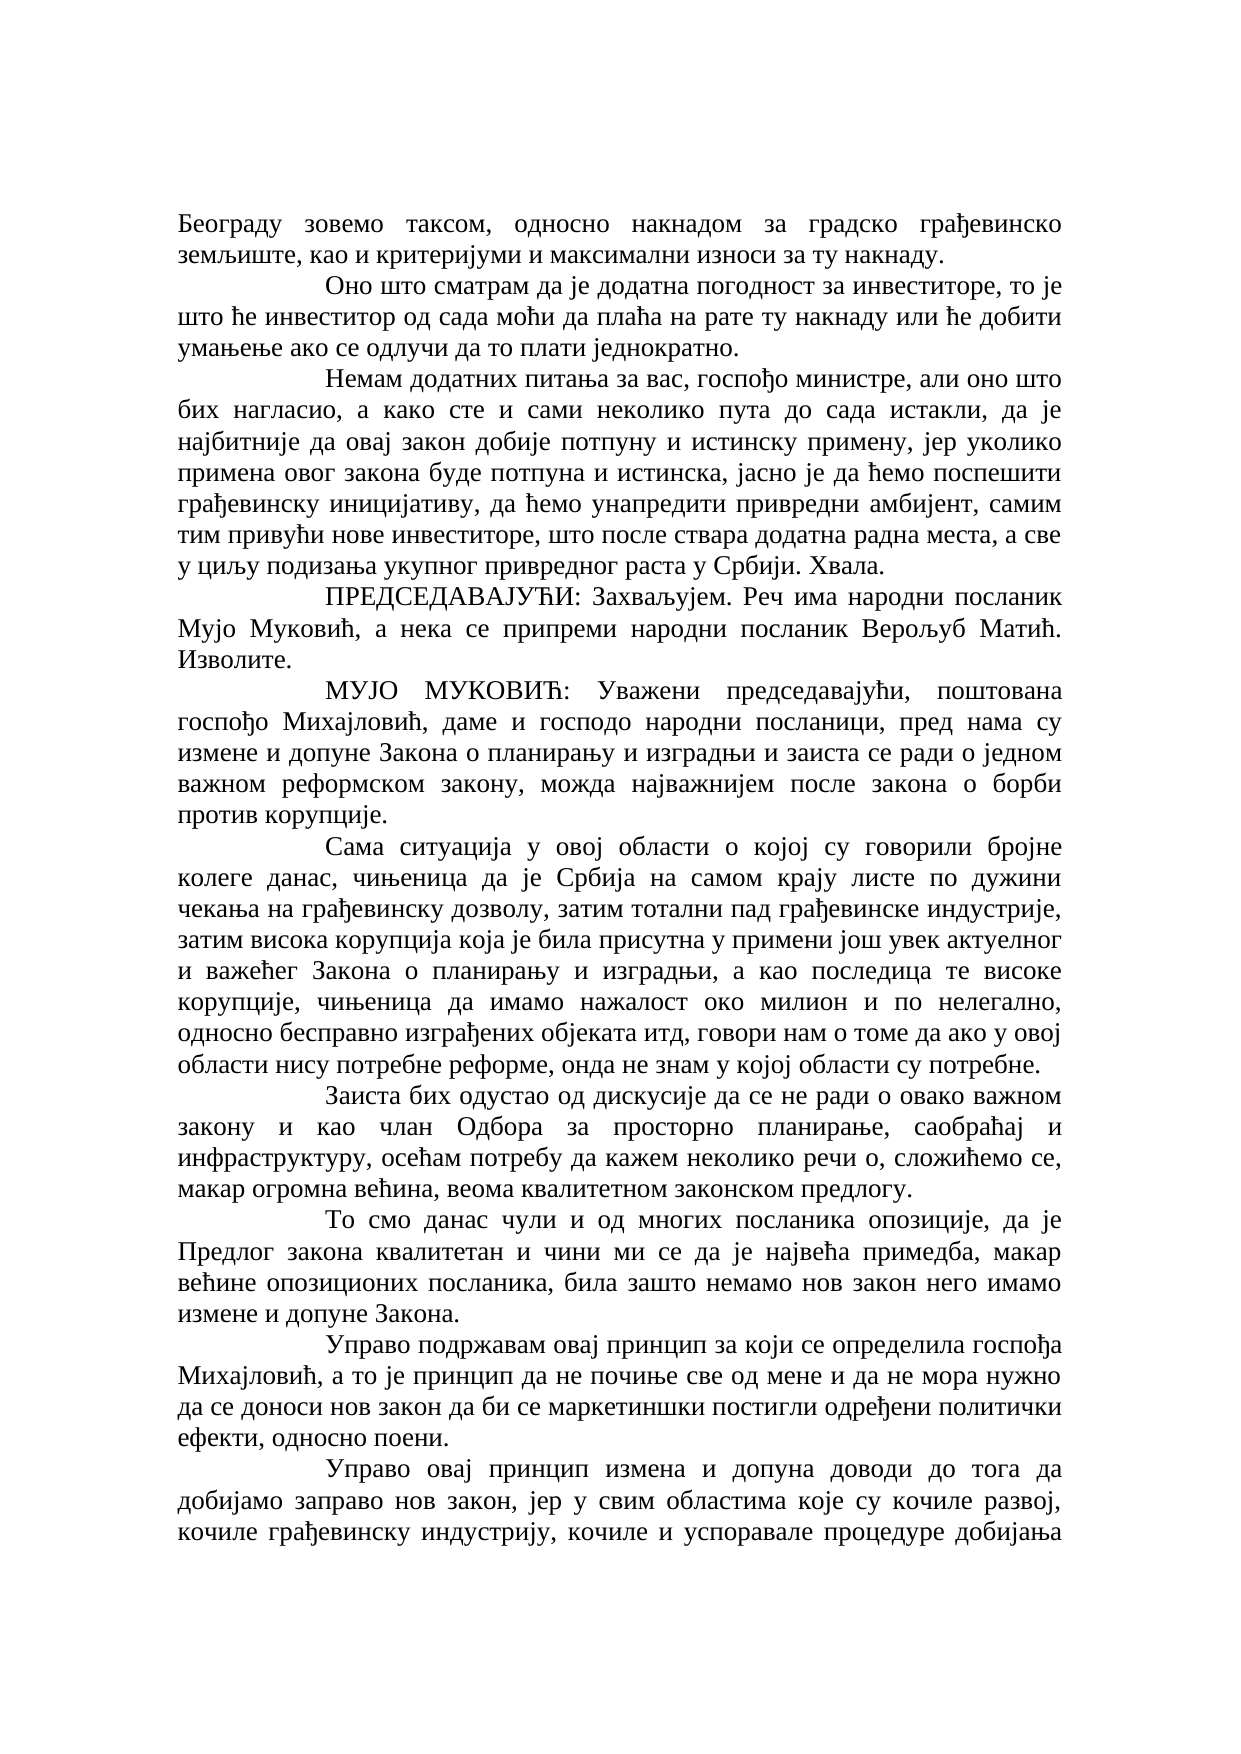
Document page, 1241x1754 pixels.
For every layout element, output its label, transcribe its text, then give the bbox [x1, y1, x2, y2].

text МУЈО МУКОВИЋ: Уважени председавајући, поштована госпођо Михајловић, даме и господо народни посланици, пред нама су измене и допуне Закона о планирању и изградњи и заиста се ради о једном важном реформском закону, можда најважнијем после закона о борби против корупције. [177, 674, 1063, 830]
text Оно што сматрам да је додатна погодност за инвеститоре, то је што ће инвеститор од сада моћи да плаћа на рате ту накнаду или ће добити умањење ако се одлучи да то плати једнократно. [177, 269, 1063, 362]
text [177, 1453, 1063, 1546]
text Управо подржавам овај принцип за који се определила госпођа Михајловић, а то је принцип да не почиње све од мене и да не мора нужно да се доноси нов закон да би се маркетиншки постигли одређени политички ефекти, односно поени. [177, 1328, 1063, 1453]
text Немам додатних питања за вас, госпођо министре, али оно што бих нагласио, а како сте и сами неколико пута до сада истакли, да је најбитније да овај закон добије потпуну и истинску примену, јер уколико примена овог закона буде потпуна и истинска, јасно је да ћемо поспешити грађевинску иницијативу, да ћемо унапредити привредни амбијент, самим тим привући нове инвеститоре, што после ствара додатна радна места, а све у циљу подизања укупног привредног раста у Србији. Хвала. [177, 362, 1063, 581]
text Сама ситуација у овој области о којој су говорили бројне колеге данас, чињеница да је Србија на самом крају листе по дужини чекања на грађевинску дозволу, затим тотални пад грађевинске индустрије, затим висока корупција која је била присутна у примени још увек актуелног и важећег Закона о планирању и изградњи, а као последица те високе корупције, чињеница да имамо нажалост око милион и по нелегално, односно бесправно изграђених објеката итд, говори нам о томе да ако у овој области нису потребне реформе, онда не знам у којој области су потребне. [177, 830, 1063, 1079]
text ПРЕДСЕДАВАЈУЋИ: Захваљујем. Реч има народни посланик Мујо Муковић, а нека се припреми народни посланик Верољуб Матић. Изволите. [177, 581, 1063, 674]
text То смо данас чули и од многих посланика опозиције, да је Предлог закона квалитетан и чини ми се да је највећа примедба, макар већине опозиционих посланика, била зашто немамо нов закон него имамо измене и допуне Закона. [177, 1203, 1063, 1328]
text Заиста бих одустао од дискусије да се не ради о овако важном закону и као члан Одбора за просторно планирање, саобраћај и инфраструктуру, осећам потребу да кажем неколико речи о, сложићемо се, макар огромна већина, веома квалитетном законском предлогу. [177, 1079, 1063, 1203]
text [177, 207, 1063, 269]
